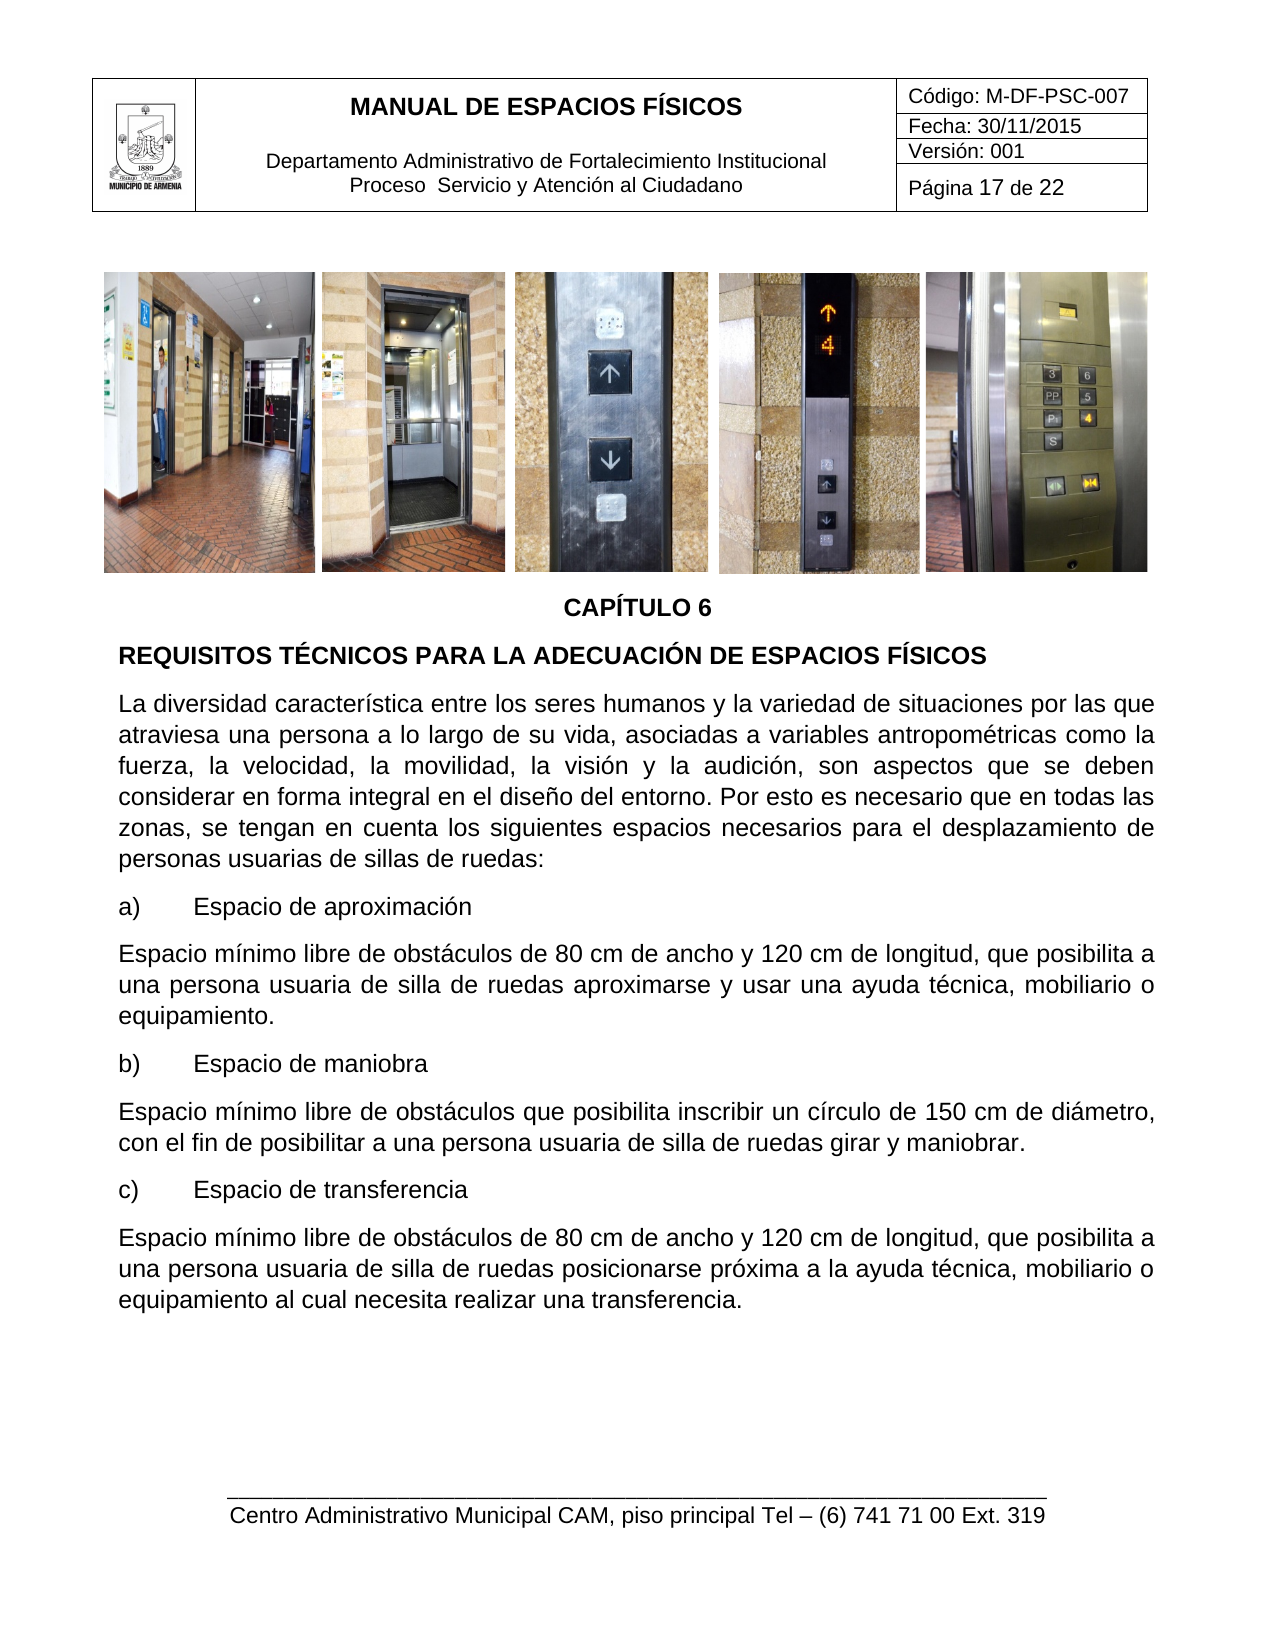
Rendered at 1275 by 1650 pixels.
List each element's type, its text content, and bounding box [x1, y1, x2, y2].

picture [925, 272, 1148, 572]
picture [515, 272, 709, 572]
text REQUISITOS TÉCNICOS PARA LA ADECUACIÓN DE ESPACIOS FÍSICOS [118, 641, 1157, 670]
picture [322, 272, 506, 572]
text b) Espacio de maniobra [118, 1049, 1157, 1078]
text Espacio mínimo libre de obstáculos de 80 cm de ancho y 120 cm de longitud, que posibilita a una persona usuaria de silla de ruedas posicionarse próxima a la ayuda técnica, mobiliario o equipamiento al cual necesita realizar una transferencia. [118, 1223, 1157, 1314]
text Espacio mínimo libre de obstáculos que posibilita inscribir un círculo de 150 cm de diámetro, con el fin de posibilitar a una persona usuaria de silla de ruedas girar y maniobrar. [118, 1097, 1157, 1157]
picture [719, 273, 920, 574]
text La diversidad característica entre los seres humanos y la variedad de situaciones por las que atraviesa una persona a lo largo de su vida, asociadas a variables antropométricas como la fuerza, la velocidad, la movilidad, la visión y la audición, son aspectos que se deben considerar en forma integral en el diseño del entorno. Por esto es necesario que en todas las zonas, se tengan en cuenta los siguientes espacios necesarios para el desplazamiento de personas usuarias de sillas de ruedas: [118, 689, 1157, 873]
picture [104, 272, 316, 573]
text a) Espacio de aproximación [118, 892, 1157, 920]
text Espacio mínimo libre de obstáculos de 80 cm de ancho y 120 cm de longitud, que posibilita a una persona usuaria de silla de ruedas aproximarse y usar una ayuda técnica, mobiliario o equipamiento. [118, 939, 1157, 1030]
picture [104, 99, 187, 195]
text c) Espacio de transferencia [118, 1176, 1157, 1204]
